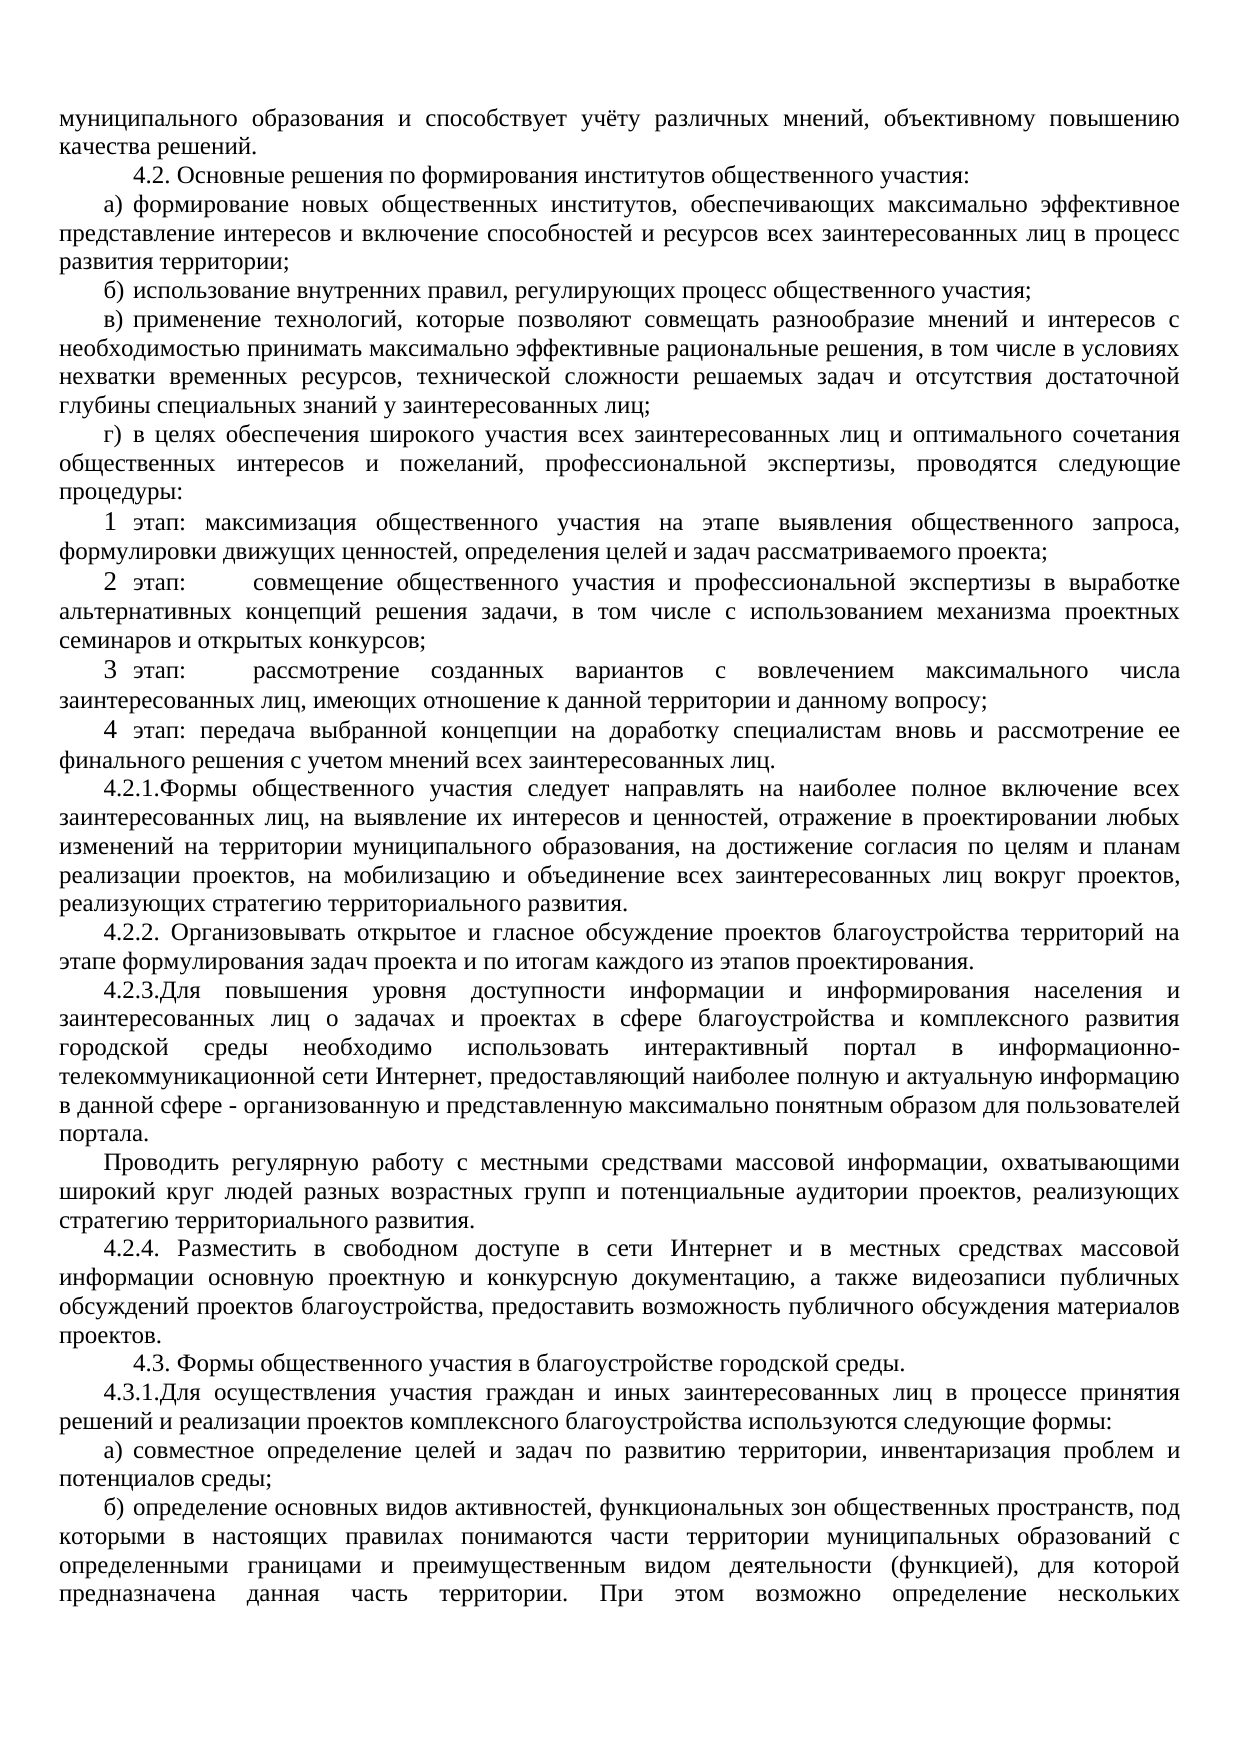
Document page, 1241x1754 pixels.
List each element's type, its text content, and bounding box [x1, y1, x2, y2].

text а) совместное определение целей и задач по развитию территории, инвентаризация проблем и потенциалов среды; [59, 1435, 1181, 1492]
text Проводить регулярную работу с местными средствами массовой информации, охватывающими широкий круг людей разных возрастных групп и потенциальные аудитории проектов, реализующих стратегию территориального развития. [59, 1147, 1181, 1233]
text 4.2.4. Разместить в свободном доступе в сети Интернет и в местных средствах массовой информации основную проектную и конкурсную документацию, а также видеозаписи публичных обсуждений проектов благоустройства, предоставить возможность публичного обсуждения материалов проектов. [59, 1233, 1181, 1348]
text 4.3.1.Для осуществления участия граждан и иных заинтересованных лиц в процессе принятия решений и реализации проектов комплексного благоустройства используются следующие формы: [59, 1377, 1181, 1435]
list этап: передача выбранной концепции на доработку специалистам вновь и рассмотрение ее финального решения с учетом мнений всех заинтересованных лиц. [59, 713, 1181, 773]
text а) формирование новых общественных институтов, обеспечивающих максимально эффективное представление интересов и включение способностей и ресурсов всех заинтересованных лиц в процесс развития территории; [59, 189, 1181, 275]
text 4.2.3.Для повышения уровня доступности информации и информирования населения и заинтересованных лиц о задачах и проектах в сфере благоустройства и комплексного развития городской среды необходимо использовать интерактивный портал в информационно-телекоммуникационной сети Интернет, предоставляющий наиболее полную и актуальную информацию в данной сфере - организованную и представленную максимально понятным образом для пользователей портала. [59, 975, 1181, 1147]
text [59, 103, 1181, 160]
text 4.2.1.Формы общественного участия следует направлять на наиболее полное включение всех заинтересованных лиц, на выявление их интересов и ценностей, отражение в проектировании любых изменений на территории муниципального образования, на достижение согласия по целям и планам реализации проектов, на мобилизацию и объединение всех заинтересованных лиц вокруг проектов, реализующих стратегию территориального развития. [59, 773, 1181, 917]
text г) в целях обеспечения широкого участия всех заинтересованных лиц и оптимального сочетания общественных интересов и пожеланий, профессиональной экспертизы, проводятся следующие процедуры: [59, 419, 1181, 505]
text в) применение технологий, которые позволяют совмещать разнообразие мнений и интересов с необходимостью принимать максимально эффективные рациональные решения, в том числе в условиях нехватки временных ресурсов, технической сложности решаемых задач и отсутствия достаточной глубины специальных знаний у заинтересованных лиц; [59, 304, 1181, 419]
list этап: совмещение общественного участия и профессиональной экспертизы в выработке альтернативных концепций решения задачи, в том числе с использованием механизма проектных семинаров и открытых конкурсов; [59, 565, 1181, 654]
text 4.3. Формы общественного участия в благоустройстве городской среды. [59, 1348, 1181, 1377]
list этап: максимизация общественного участия на этапе выявления общественного запроса, формулировки движущих ценностей, определения целей и задач рассматриваемого проекта; [59, 505, 1181, 565]
text б) использование внутренних правил, регулирующих процесс общественного участия; [59, 275, 1181, 304]
text 4.2. Основные решения по формирования институтов общественного участия: [59, 160, 1181, 189]
list этап: рассмотрение созданных вариантов с вовлечением максимального числа заинтересованных лиц, имеющих отношение к данной территории и данному вопросу; [59, 654, 1181, 713]
text 4.2.2. Организовывать открытое и гласное обсуждение проектов благоустройства территорий на этапе формулирования задач проекта и по итогам каждого из этапов проектирования. [59, 917, 1181, 975]
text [59, 1492, 1181, 1607]
